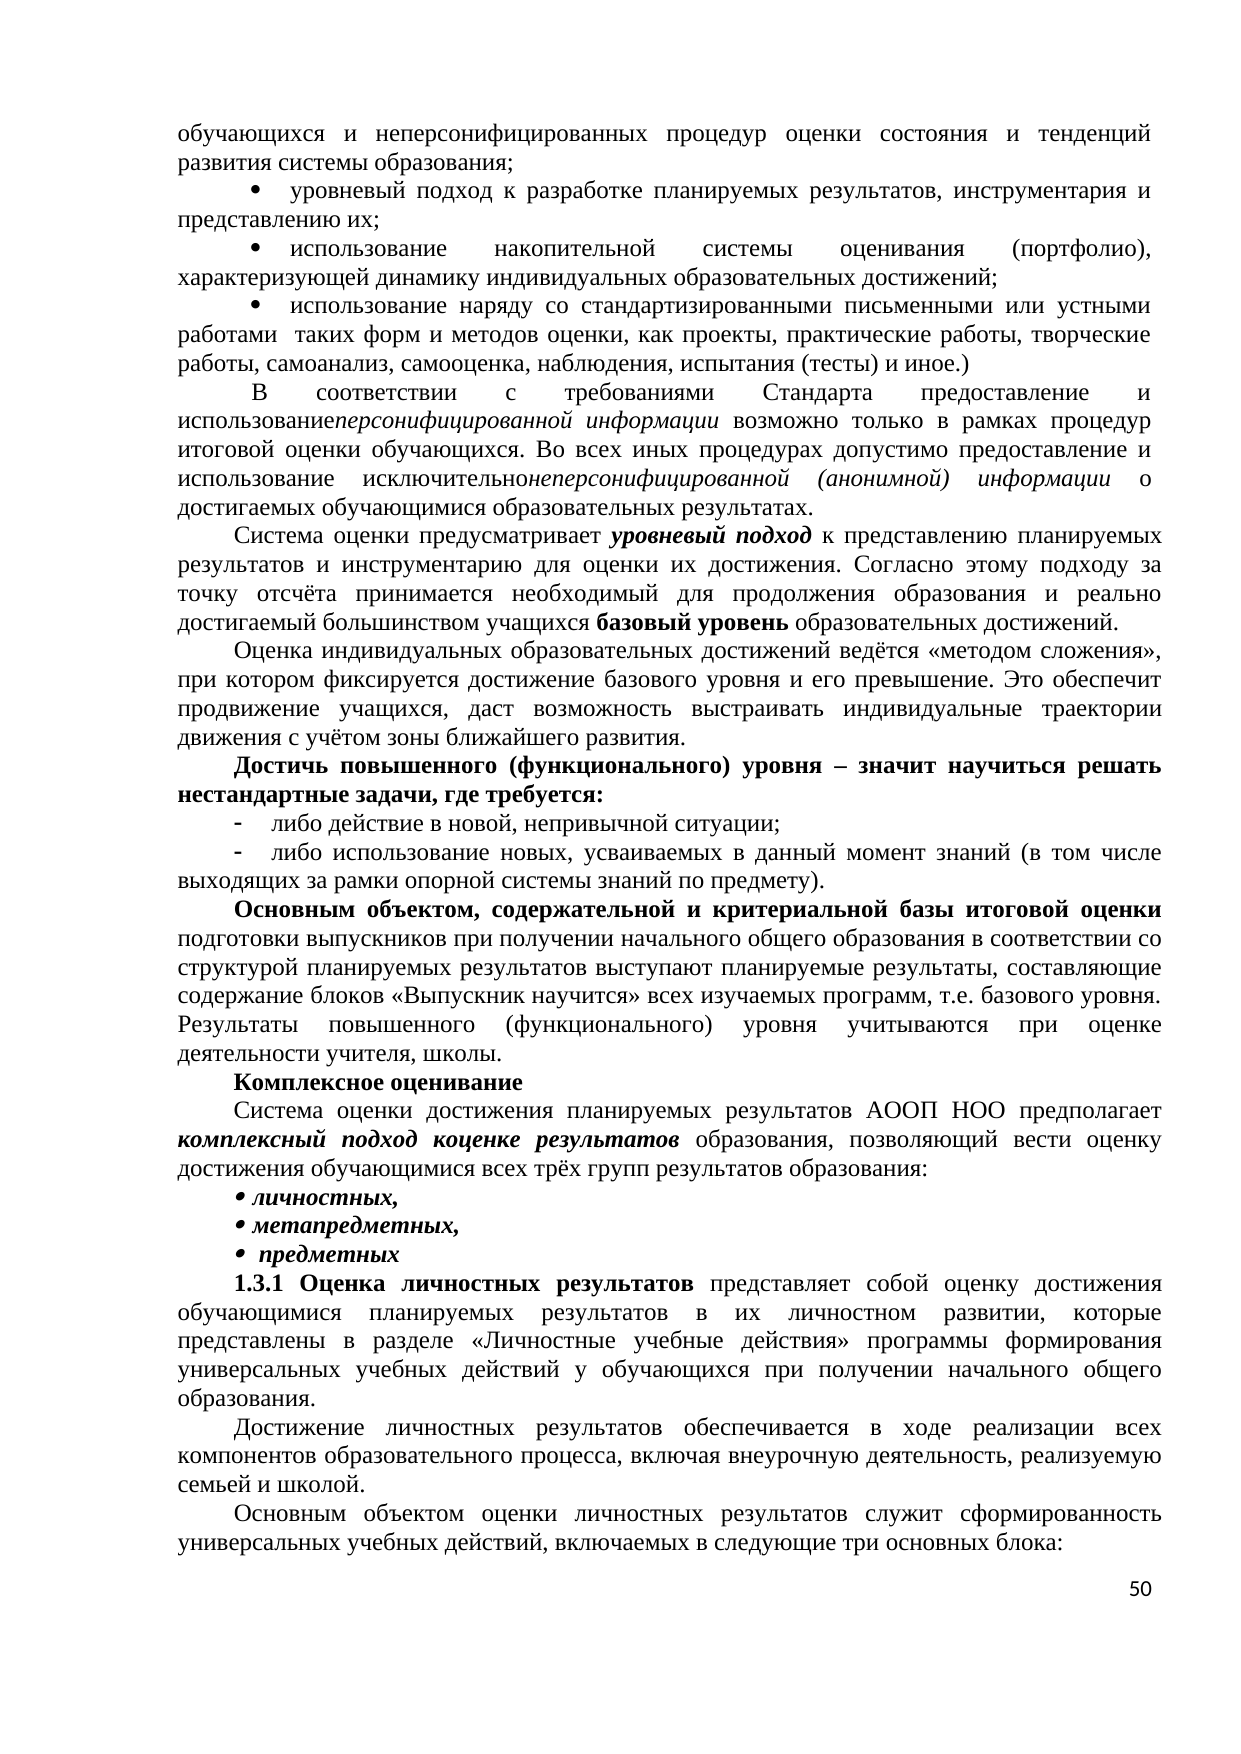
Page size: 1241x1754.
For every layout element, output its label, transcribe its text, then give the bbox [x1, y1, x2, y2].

text Достичь повышенного (функционального) уровня – значит научиться решать нестандартные задачи, где требуется: [177, 751, 1162, 808]
text В соответствии с требованиями Стандарта предоставление и использованиеперсонифицированной информации возможно только в рамках процедур итоговой оценки обучающихся. Во всех иных процедурах допустимо предоставление и использование исключительнонеперсонифицированной (анонимной) информации о достигаемых обучающимися образовательных результатах. [177, 377, 1152, 521]
text Система оценки достижения планируемых результатов АООП НОО предполагает комплексный подход коценке результатов образования, позволяющий вести оценку достижения обучающимися всех трёх групп результатов образования: [177, 1096, 1162, 1182]
list личностных, [177, 1182, 1162, 1211]
text Комплексное оценивание [177, 1067, 1162, 1096]
list метапредметных, [177, 1211, 1162, 1239]
text 1.3.1 Оценка личностных результатов представляет собой оценку достижения обучающимися планируемых результатов в их личностном развитии, которые представлены в разделе «Личностные учебные действия» программы формирования универсальных учебных действий у обучающихся при получении начального общего образования. [177, 1268, 1162, 1412]
text Достижение личностных результатов обеспечивается в ходе реализации всех компонентов образовательного процесса, включая внеурочную деятельность, реализуемую семьей и школой. [177, 1412, 1162, 1498]
text Основным объектом оценки личностных результатов служит сформированность универсальных учебных действий, включаемых в следующие три основных блока: [177, 1498, 1162, 1556]
list предметных [177, 1239, 1162, 1268]
list использование наряду со стандартизированными письменными или устными работами таких форм и методов оценки, как проекты, практические работы, творческие работы, самоанализ, самооценка, наблюдения, испытания (тесты) и иное.) [177, 291, 1152, 377]
list использование накопительной системы оценивания (портфолио), характеризующей динамику индивидуальных образовательных достижений; [177, 233, 1152, 291]
text Основным объектом, содержательной и критериальной базы итоговой оценки подготовки выпускников при получении начального общего образования в соответствии со структурой планируемых результатов выступают планируемые результаты, составляющие содержание блоков «Выпускник научится» всех изучаемых программ, т.е. базового уровня. Результаты повышенного (функционального) уровня учитываются при оценке деятельности учителя, школы. [177, 894, 1162, 1067]
list уровневый подход к разработке планируемых результатов, инструментария и представлению их; [177, 176, 1152, 233]
list либо использование новых, усваиваемых в данный момент знаний (в том числе выходящих за рамки опорной системы знаний по предмету). [177, 837, 1162, 894]
list либо действие в новой, непривычной ситуации; [177, 808, 1162, 837]
text Система оценки предусматривает уровневый подход к представлению планируемых результатов и инструментарию для оценки их достижения. Согласно этому подходу за точку отсчёта принимается необходимый для продолжения образования и реально достигаемый большинством учащихся базовый уровень образовательных достижений. [177, 521, 1162, 636]
text Оценка индивидуальных образовательных достижений ведётся «методом сложения», при котором фиксируется достижение базового уровня и его превышение. Это обеспечит продвижение учащихся, даст возможность выстраивать индивидуальные траектории движения с учётом зоны ближайшего развития. [177, 636, 1162, 751]
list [177, 118, 1152, 176]
